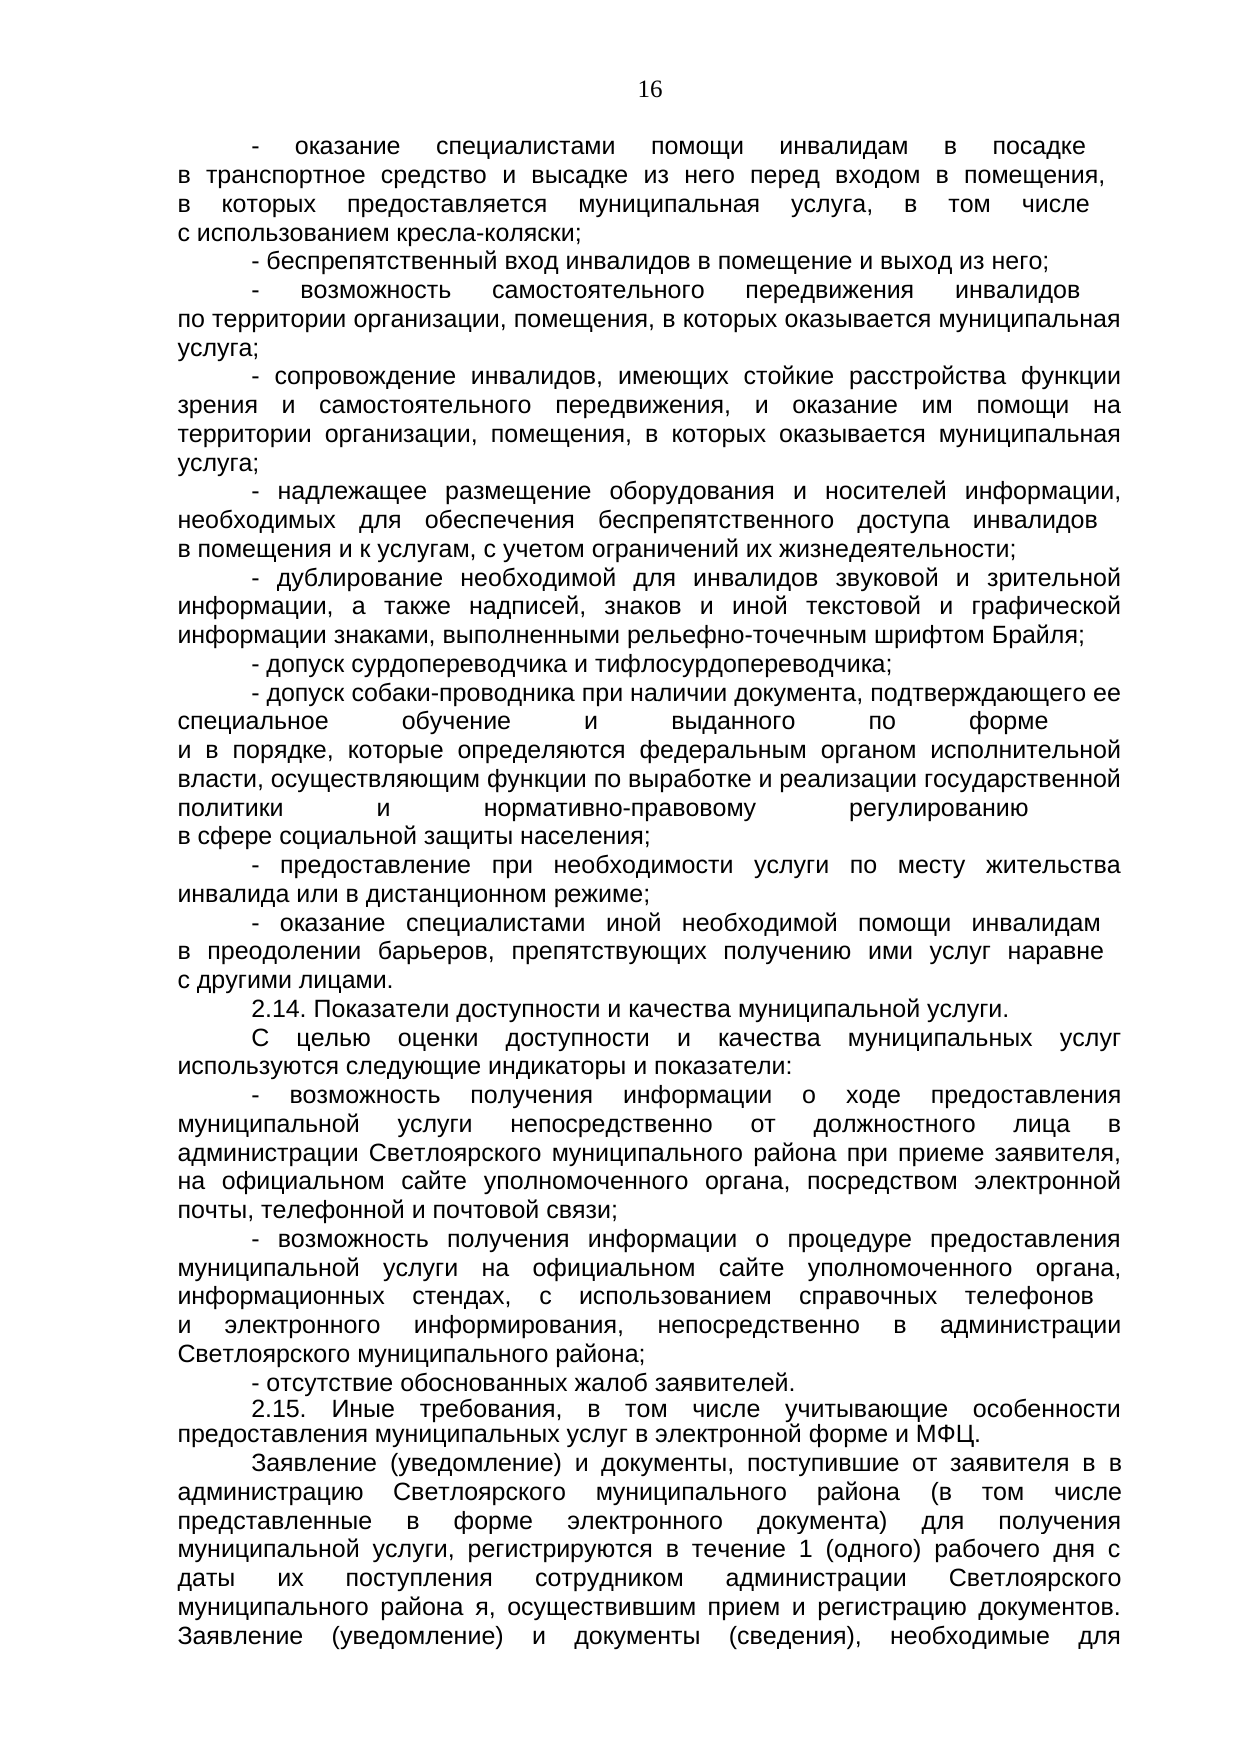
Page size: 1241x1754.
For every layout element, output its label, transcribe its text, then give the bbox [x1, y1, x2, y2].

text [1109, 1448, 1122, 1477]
text - отсутствие обоснованных жалоб заявителей. [177, 1368, 1122, 1396]
text - предоставление при необходимости услуги по месту жительства инвалида или в дистанционном режиме; [177, 850, 1122, 908]
text - возможность самостоятельного передвижения инвалидов по территории организации, помещения, в которых оказывается муниципальная услуга; [177, 275, 1122, 361]
text С целью оценки доступности и качества муниципальных услуг используются следующие индикаторы и показатели: [177, 1023, 1122, 1080]
text - сопровождение инвалидов, имеющих стойкие расстройства функции зрения и самостоятельного передвижения, и оказание им помощи на территории организации, помещения, в которых оказывается муниципальная услуга; [177, 361, 1122, 476]
text - беспрепятственный вход инвалидов в помещение и выход из него; [177, 246, 1122, 275]
text 2.15. Иные требования, в том числе учитывающие особенности предоставления муниципальных услуг в электронной форме и МФЦ. [177, 1396, 1122, 1448]
text - возможность получения информации о процедуре предоставления муниципальной услуги на официальном сайте уполномоченного органа, информационных стендах, с использованием справочных телефонов и электронного информирования, непосредственно в администрации Светлоярского муниципального района; [177, 1224, 1122, 1368]
text - возможность получения информации о ходе предоставления муниципальной услуги непосредственно от должностного лица в администрации Светлоярского муниципального района при приеме заявителя, на официальном сайте уполномоченного органа, посредством электронной почты, телефонной и почтовой связи; [177, 1080, 1122, 1224]
text - оказание специалистами помощи инвалидам в посадке в транспортное средство и высадке из него перед входом в помещения, в которых предоставляется муниципальная услуга, в том числе с использованием кресла-коляски; [177, 131, 1122, 246]
text - допуск сурдопереводчика и тифлосурдопереводчика; [177, 649, 1122, 678]
text - надлежащее размещение оборудования и носителей информации, необходимых для обеспечения беспрепятственного доступа инвалидов в помещения и к услугам, с учетом ограничений их жизнедеятельности; [177, 476, 1122, 563]
text - оказание специалистами иной необходимой помощи инвалидам в преодолении барьеров, препятствующих получению ими услуг наравне с другими лицами. [177, 908, 1122, 994]
text - допуск собаки-проводника при наличии документа, подтверждающего ее специальное обучение и выданного по форме и в порядке, которые определяются федеральным органом исполнительной власти, осуществляющим функции по выработке и реализации государственной политики и нормативно-правовому регулированию в сфере социальной защиты населения; [177, 678, 1122, 850]
text - дублирование необходимой для инвалидов звуковой и зрительной информации, а также надписей, знаков и иной текстовой и графической информации знаками, выполненными рельефно-точечным шрифтом Брайля; [177, 563, 1122, 649]
text 2.14. Показатели доступности и качества муниципальной услуги. [177, 994, 1122, 1023]
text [177, 1563, 1122, 1649]
